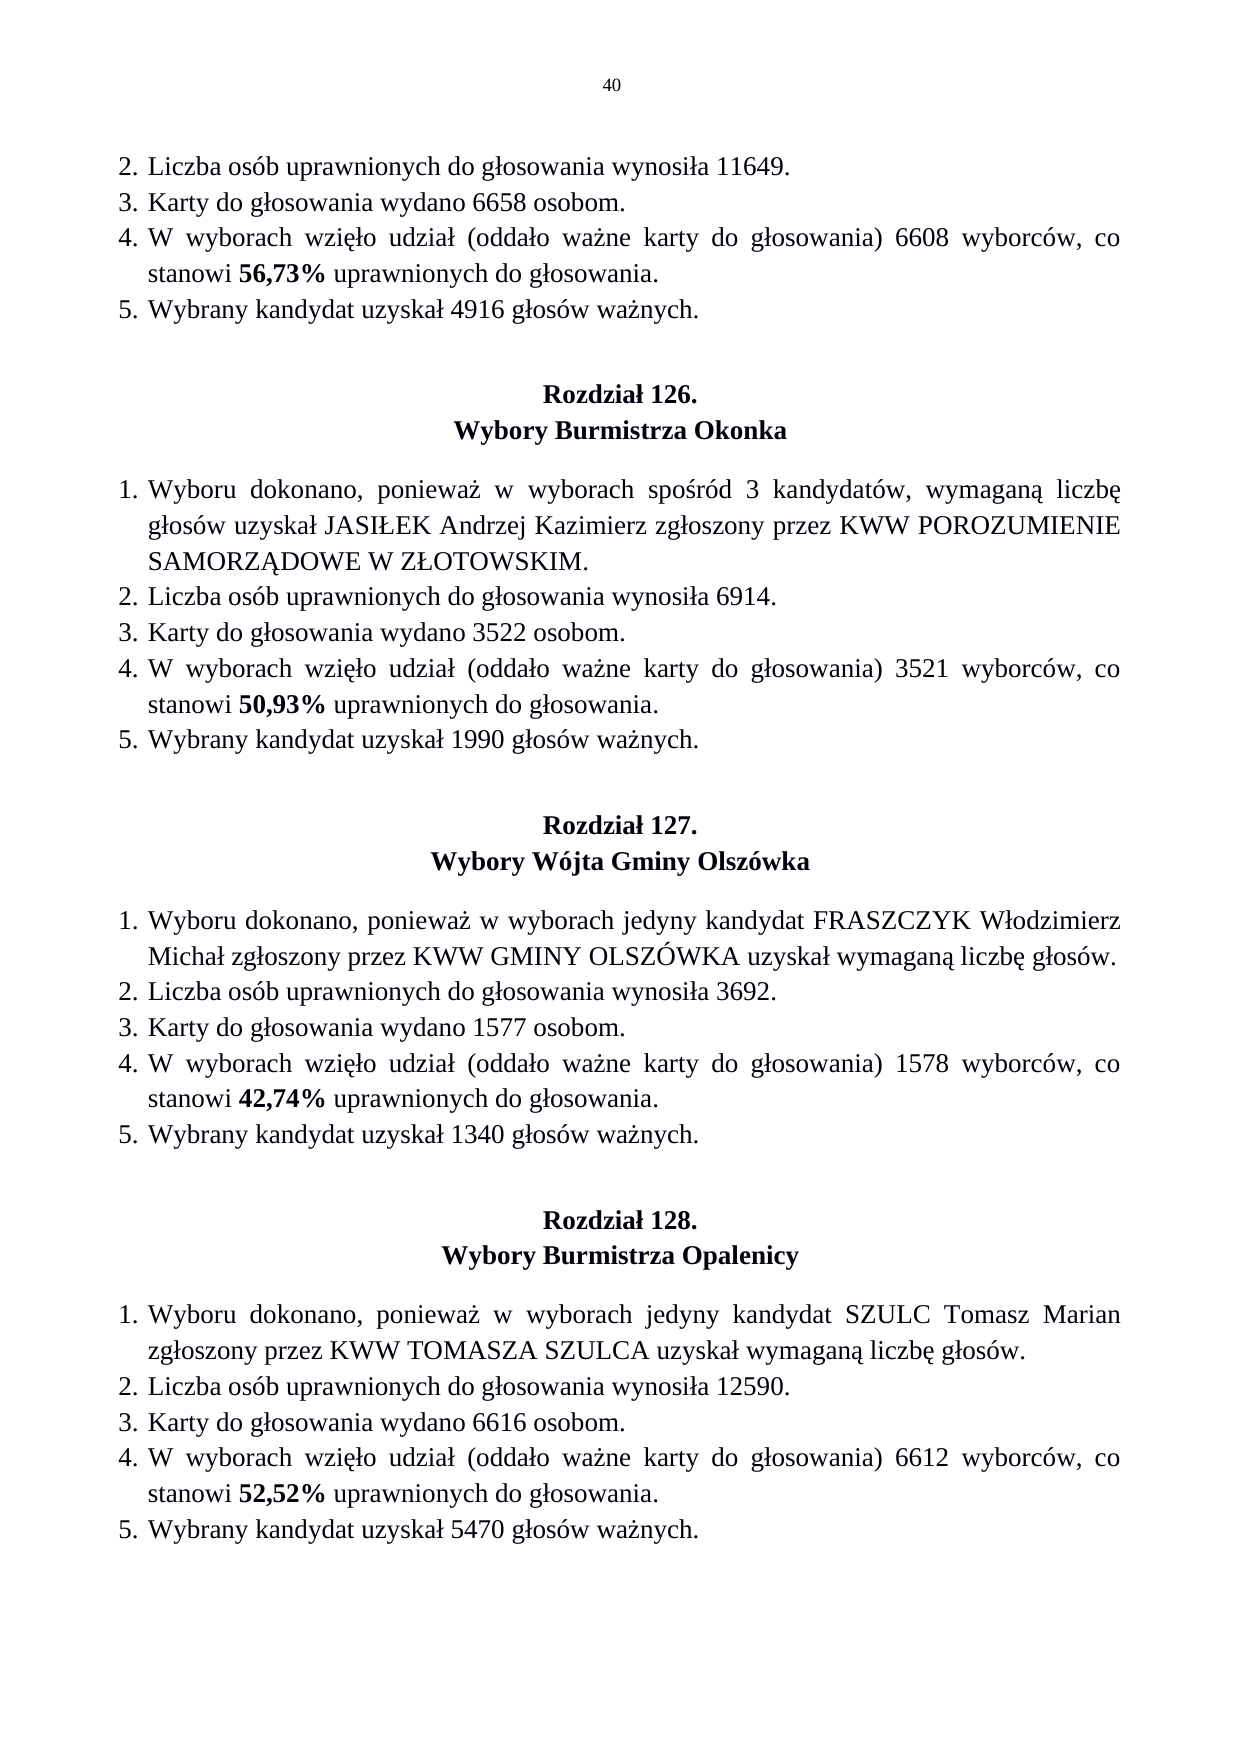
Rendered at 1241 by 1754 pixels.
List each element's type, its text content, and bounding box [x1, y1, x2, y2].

text 3. Karty do głosowania wydano 6658 osobom. [118, 186, 1122, 217]
text 5. Wybrany kandydat uzyskał 1340 głosów ważnych. [118, 1118, 1122, 1149]
text 4. W wyborach wzięło udział (oddało ważne karty do głosowania) 1578 wyborców, co stanowi 42,74% uprawnionych do głosowania. [118, 1047, 1122, 1114]
text 1. Wyboru dokonano, ponieważ w wyborach spośród 3 kandydatów, wymaganą liczbę głosów uzyskał JASIŁEK Andrzej Kazimierz zgłoszony przez KWW POROZUMIENIE SAMORZĄDOWE W ZŁOTOWSKIM. [118, 473, 1122, 576]
text 4. W wyborach wzięło udział (oddało ważne karty do głosowania) 3521 wyborców, co stanowi 50,93% uprawnionych do głosowania. [118, 652, 1122, 719]
text 2. Liczba osób uprawnionych do głosowania wynosiła 6914. [118, 581, 1122, 612]
text 1. Wyboru dokonano, ponieważ w wyborach jedyny kandydat SZULC Tomasz Marian zgłoszony przez KWW TOMASZA SZULCA uzyskał wymaganą liczbę głosów. [118, 1299, 1122, 1366]
text Rozdział 126. Wybory Burmistrza Okonka [118, 378, 1122, 470]
text Rozdział 127. Wybory Wójta Gminy Olszówka [118, 809, 1122, 901]
text 1. Wyboru dokonano, ponieważ w wyborach jedyny kandydat FRASZCZYK Włodzimierz Michał zgłoszony przez KWW GMINY OLSZÓWKA uzyskał wymaganą liczbę głosów. [118, 904, 1122, 971]
text 2. Liczba osób uprawnionych do głosowania wynosiła 12590. [118, 1370, 1122, 1401]
text Rozdział 128. Wybory Burmistrza Opalenicy [118, 1204, 1122, 1295]
text 5. Wybrany kandydat uzyskał 1990 głosów ważnych. [118, 723, 1122, 754]
text 3. Karty do głosowania wydano 6616 osobom. [118, 1406, 1122, 1437]
text 3. Karty do głosowania wydano 3522 osobom. [118, 616, 1122, 647]
text 4. W wyborach wzięło udział (oddało ważne karty do głosowania) 6608 wyborców, co stanowi 56,73% uprawnionych do głosowania. [118, 221, 1122, 288]
text 4. W wyborach wzięło udział (oddało ważne karty do głosowania) 6612 wyborców, co stanowi 52,52% uprawnionych do głosowania. [118, 1442, 1122, 1508]
text 5. Wybrany kandydat uzyskał 4916 głosów ważnych. [118, 293, 1122, 324]
text 3. Karty do głosowania wydano 1577 osobom. [118, 1011, 1122, 1042]
text 2. Liczba osób uprawnionych do głosowania wynosiła 11649. [118, 150, 1122, 181]
text 2. Liczba osób uprawnionych do głosowania wynosiła 3692. [118, 975, 1122, 1006]
text 5. Wybrany kandydat uzyskał 5470 głosów ważnych. [118, 1513, 1122, 1544]
